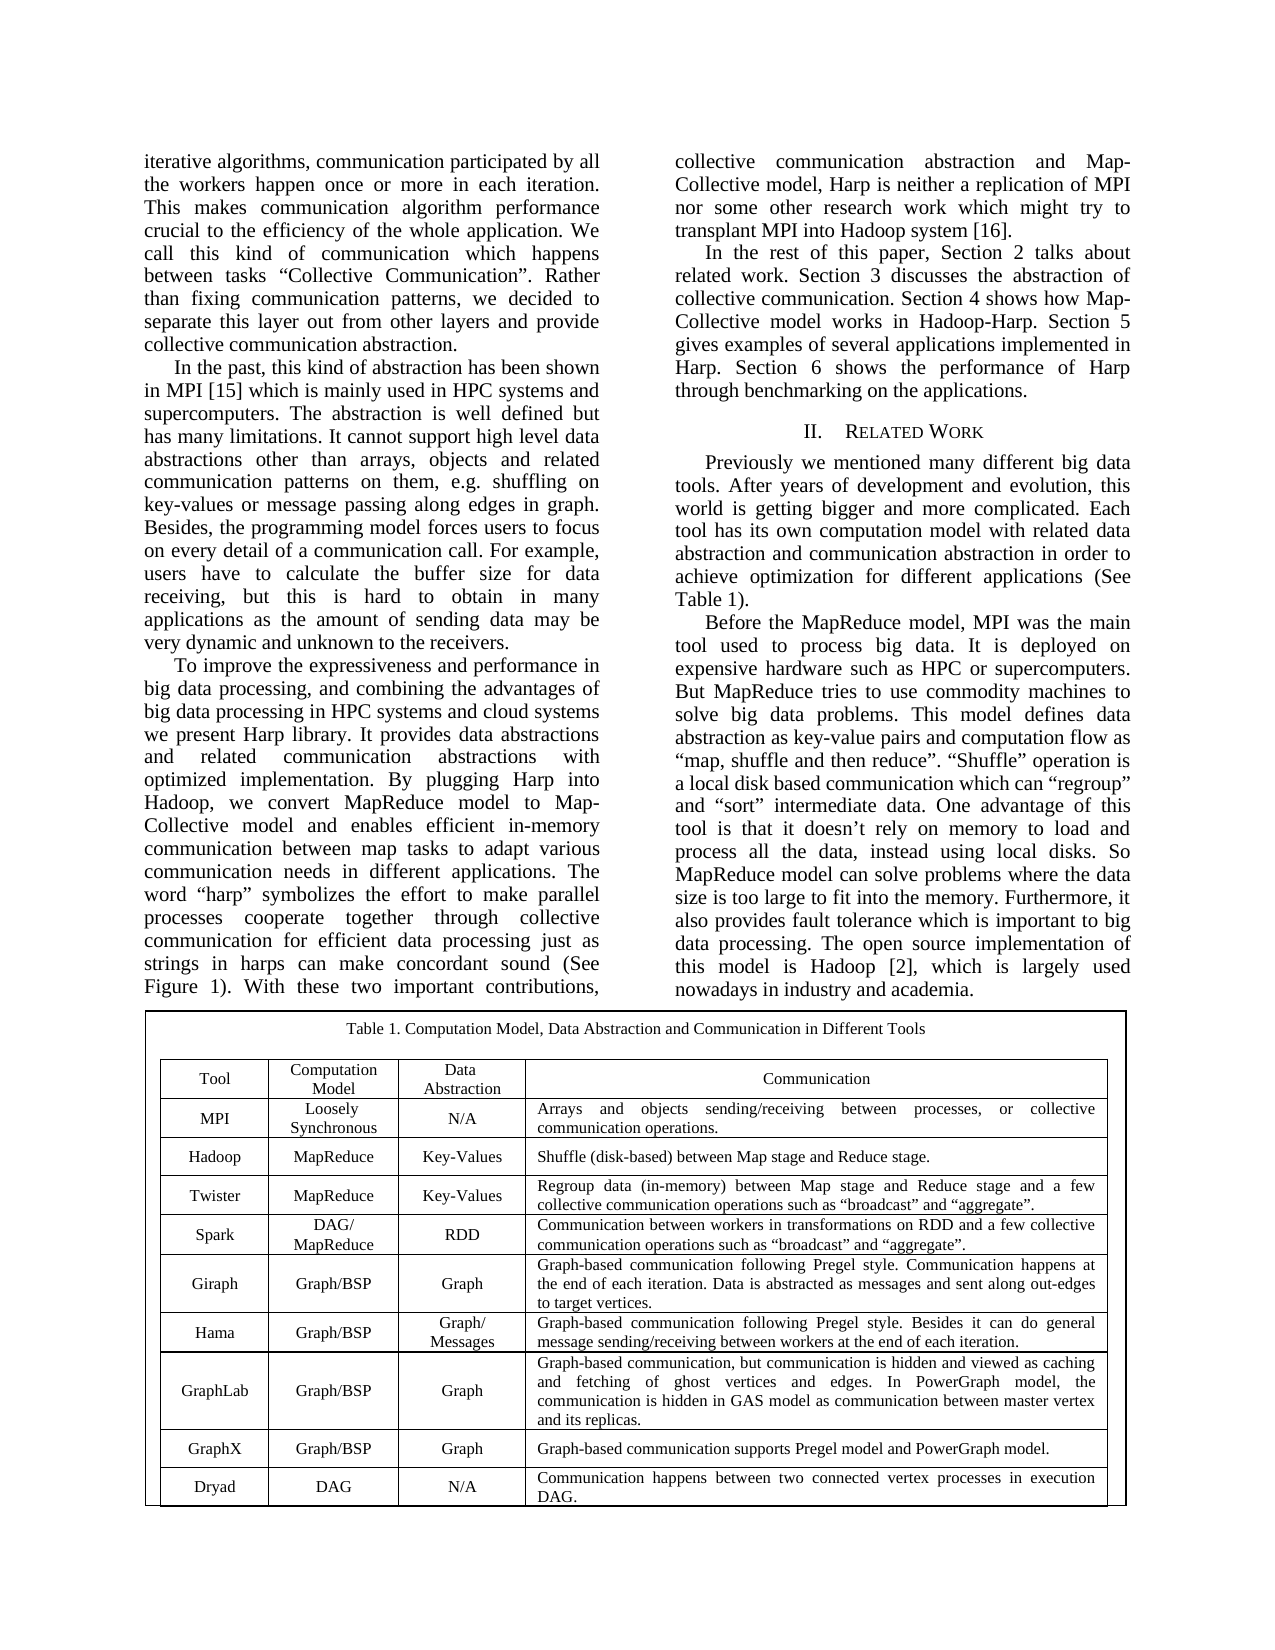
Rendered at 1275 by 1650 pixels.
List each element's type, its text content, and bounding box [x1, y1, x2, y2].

text As a result, choosing the correct algorithm for communication is important to an application. In iterative algorithms, communication participated by all the workers happen once or more in each iteration. This makes communication algorithm performance crucial to the efficiency of the whole application. We call this kind of communication which happens between tasks “Collective Communication”. Rather than fixing communication patterns, we decided to separate this layer out from other layers and provide collective communication abstraction. [144, 150, 600, 356]
text In the rest of this paper, Section 2 talks about related work. Section 3 discusses the abstraction of collective communication. Section 4 shows how Map-Collective model works in Hadoop-Harp. Section 5 gives examples of several applications implemented in Harp. Section 6 shows the performance of Harp through benchmarking on the applications. [675, 242, 1131, 402]
text To improve the expressiveness and performance in big data processing, and combining the advantages of big data processing in HPC systems and cloud systems we present Harp library. It provides data abstractions and related communication abstractions with optimized implementation. By plugging Harp into Hadoop, we convert MapReduce model to Map-Collective model and enables efficient in-memory communication between map tasks to adapt various communication needs in different applications. The word “harp” symbolizes the effort to make parallel processes cooperate together through collective communication for efficient data processing just as strings in harps can make concordant sound (See Figure 1). With these two important contributions, collective communication abstraction and Map-Collective model, Harp is neither a replication of MPI nor some other research work which might try to transplant MPI into Hadoop system [16]. [144, 654, 600, 998]
text In the past, this kind of abstraction has been shown in MPI [15] which is mainly used in HPC systems and supercomputers. The abstraction is well defined but has many limitations. It cannot support high level data abstractions other than arrays, objects and related communication patterns on them, e.g. shuffling on key-values or message passing along edges in graph. Besides, the programming model forces users to focus on every detail of a communication call. For example, users have to calculate the buffer size for data receiving, but this is hard to obtain in many applications as the amount of sending data may be very dynamic and unknown to the receivers. [144, 356, 600, 654]
text Previously we mentioned many different big data tools. After years of development and evolution, this world is getting bigger and more complicated. Each tool has its own computation model with related data abstraction and communication abstraction in order to achieve optimization for different applications (See Table 1). [675, 451, 1131, 611]
subtitle Related Work [675, 418, 1131, 443]
text Before the MapReduce model, MPI was the main tool used to process big data. It is deployed on expensive hardware such as HPC or supercomputers. But MapReduce tries to use commodity machines to solve big data problems. This model defines data abstraction as key-value pairs and computation flow as “map, shuffle and then reduce”. “Shuffle” operation is a local disk based communication which can “regroup” and “sort” intermediate data. One advantage of this tool is that it doesn’t rely on memory to load and process all the data, instead using local disks. So MapReduce model can solve problems where the data size is too large to fit into the memory. Furthermore, it also provides fault tolerance which is important to big data processing. The open source implementation of this model is Hadoop [2], which is largely used nowadays in industry and academia. [675, 611, 1131, 1001]
